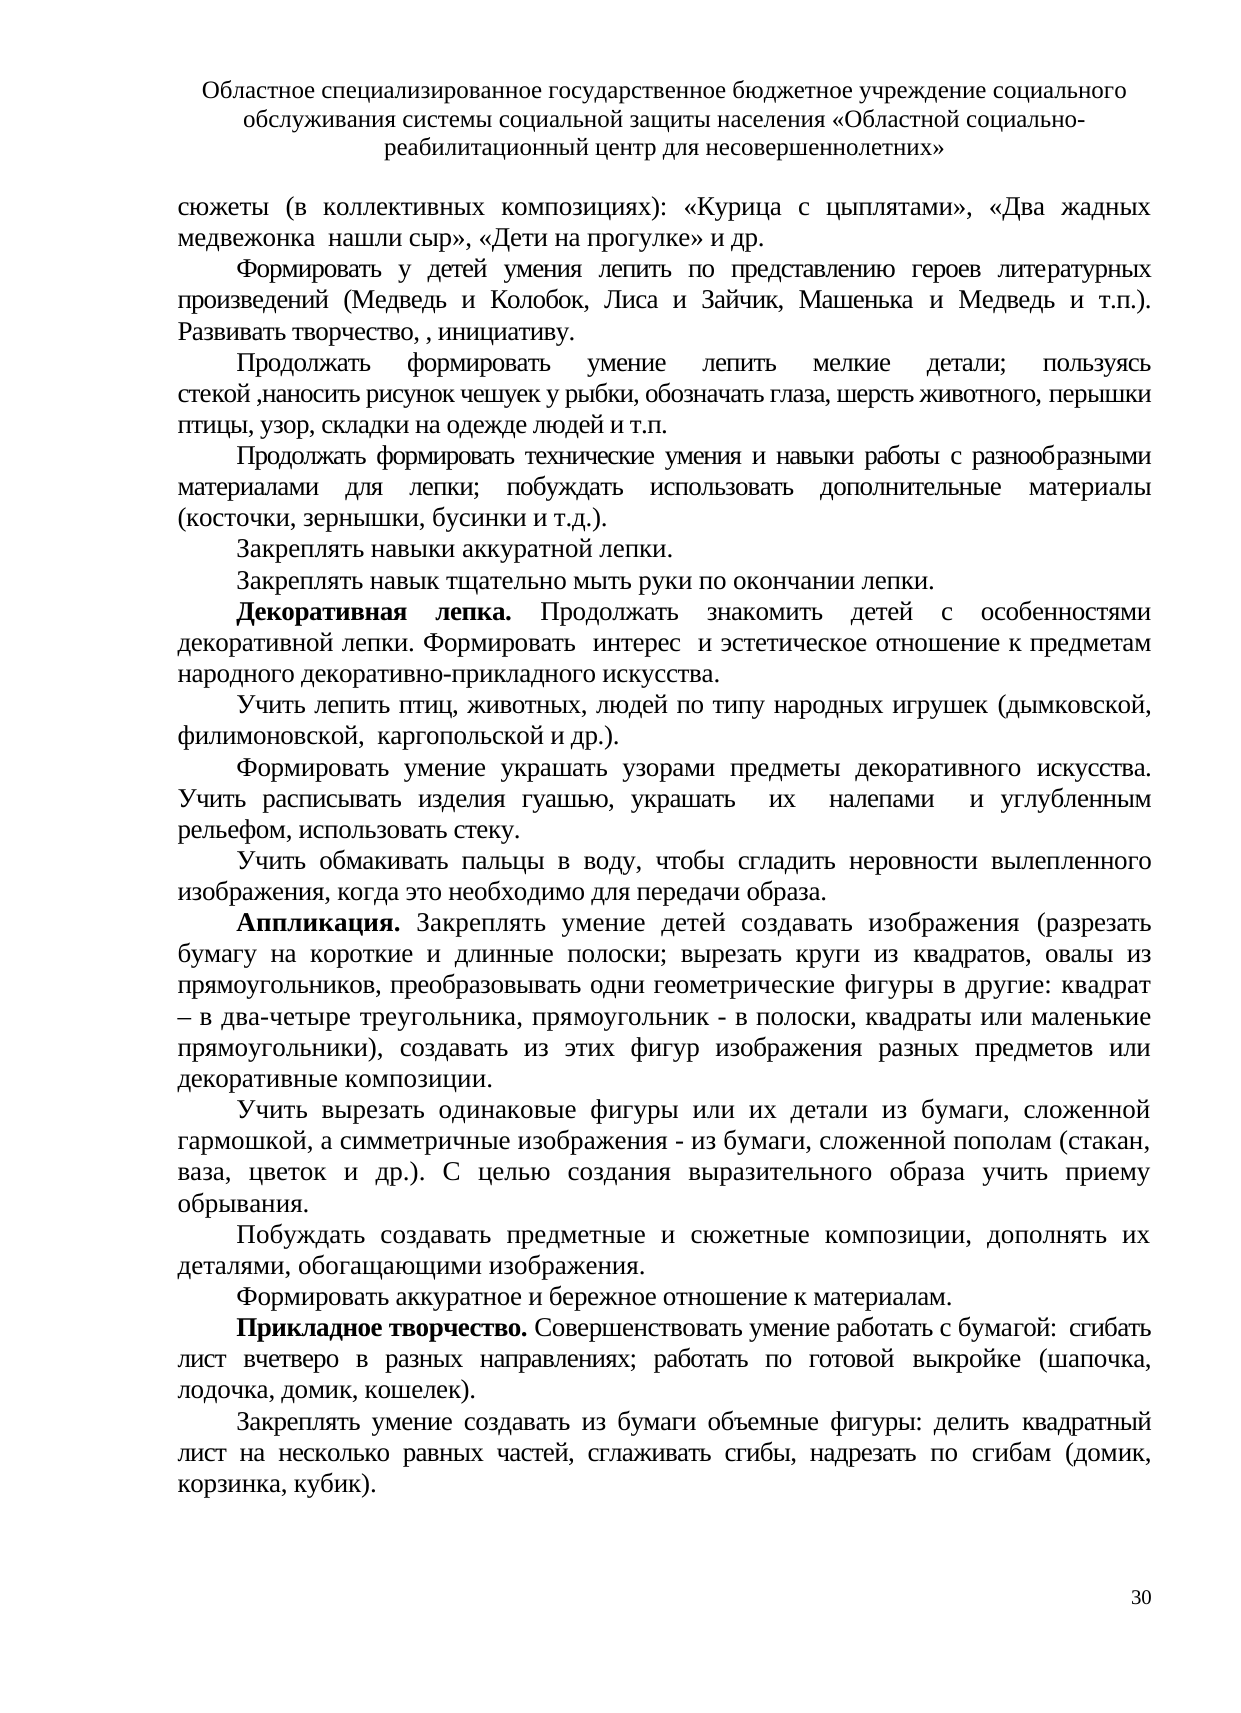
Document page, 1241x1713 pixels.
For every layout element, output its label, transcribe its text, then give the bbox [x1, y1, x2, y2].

text Продолжать формировать умение лепить мелкие детали; пользуясь стекой ,наносить рисунок чешуек у рыбки, обозначать глаза, шерсть животного, перышки птицы, узор, складки на одежде людей и т.п. [177, 346, 1152, 439]
text Учить лепить птиц, животных, людей по типу народных игрушек (дымковской, филимоновской, каргопольской и др.). [177, 688, 1152, 751]
text Декоративная лепка. Продолжать знакомить детей с особенностями декоративной лепки. Формировать интерес и эстетическое отношение к предметам народного декоративно-прикладного искусства. [177, 595, 1152, 688]
text Закреплять умение создавать из бумаги объемные фигуры: делить квадратный лист на несколько равных частей, сглаживать сгибы, надрезать по сгибам (домик, корзинка, кубик). [177, 1405, 1152, 1498]
text Формировать аккуратное и бережное отношение к материалам. [177, 1280, 1152, 1311]
text Побуждать создавать предметные и сюжетные композиции, дополнять их деталями, обогащающими изображения. [177, 1218, 1152, 1280]
text Продолжать формировать технические умения и навыки работы с разнообразными материалами для лепки; побуждать использовать дополнительные материалы (косточки, зернышки, бусинки и т.д.). [177, 439, 1152, 533]
text Формировать умение украшать узорами предметы декоративного искусства. Учить расписывать изделия гуашью, украшать их налепами и углубленным рельефом, использовать стеку. [177, 751, 1152, 844]
text Прикладное творчество. Совершенствовать умение работать с бумагой: сгибать лист вчетверо в разных направлениях; работать по готовой выкройке (шапочка, лодочка, домик, кошелек). [177, 1311, 1152, 1405]
text Закреплять навыки аккуратной лепки. [177, 533, 1152, 564]
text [177, 190, 1152, 252]
text Учить вырезать одинаковые фигуры или их детали из бумаги, сложенной гармошкой, а симметричные изображения - из бумаги, сложенной пополам (стакан, ваза, цветок и др.). С целью создания выразительного образа учить приему обрывания. [177, 1093, 1152, 1218]
text Учить обмакивать пальцы в воду, чтобы сгладить неровности вылепленного изображения, когда это необходимо для передачи образа. [177, 844, 1152, 906]
text Аппликация. Закреплять умение детей создавать изображения (разрезать бумагу на короткие и длинные полоски; вырезать круги из квадратов, овалы из прямоугольников, преобразовывать одни геометрические фигуры в другие: квадрат – в два-четыре треугольника, прямоугольник - в полоски, квадраты или маленькие прямоугольники), создавать из этих фигур изображения разных предметов или декоративные композиции. [177, 906, 1152, 1093]
text Закреплять навык тщательно мыть руки по окончании лепки. [177, 564, 1152, 595]
text Формировать у детей умения лепить по представлению героев литературных произведений (Медведь и Колобок, Лиса и Зайчик, Машенька и Медведь и т.п.). Развивать творчество, , инициативу. [177, 252, 1152, 346]
